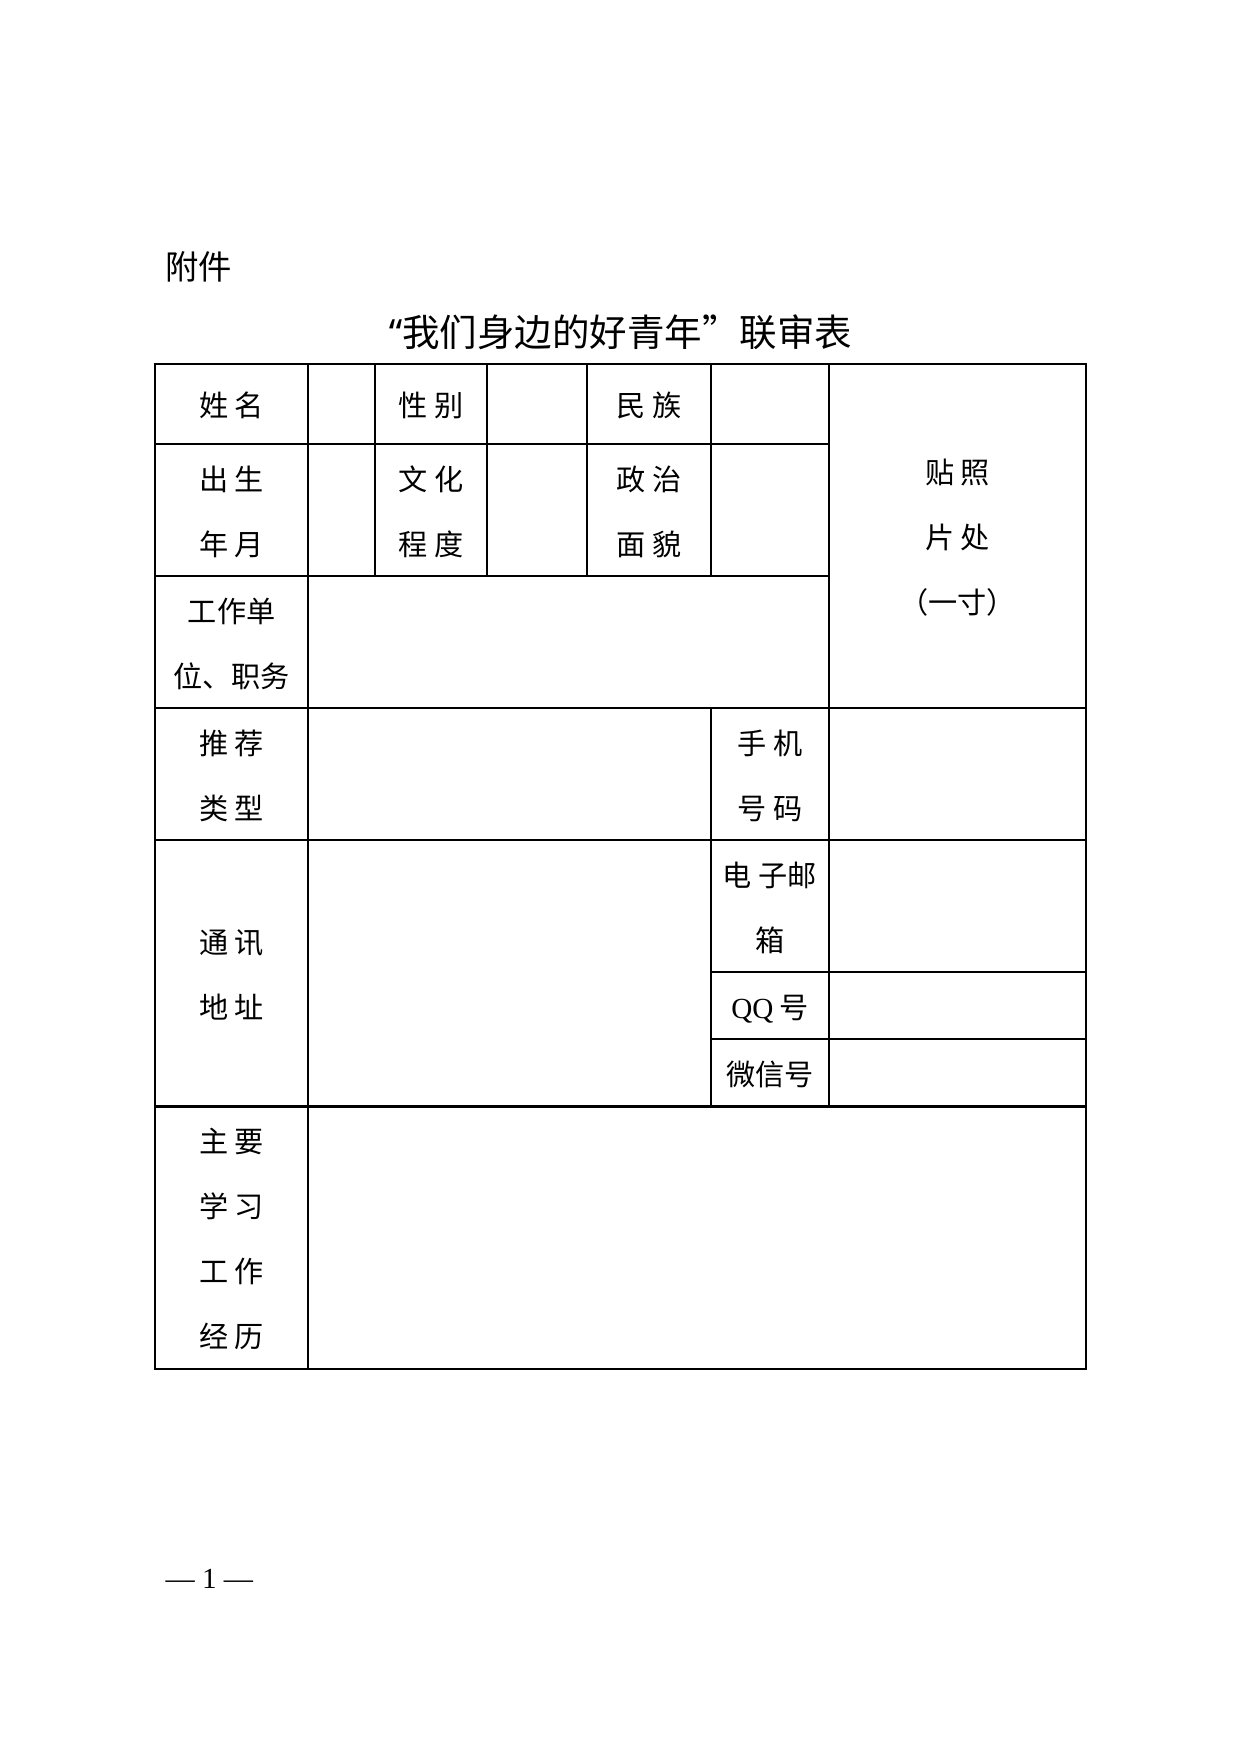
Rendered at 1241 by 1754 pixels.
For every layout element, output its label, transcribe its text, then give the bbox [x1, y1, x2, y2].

table_cell [309, 841, 710, 1105]
table_cell 文 化 程 度 [376, 445, 486, 575]
table_header 姓 名 [156, 365, 307, 443]
table_header [488, 365, 586, 443]
text “我们身边的好青年”联审表 [165, 298, 1075, 363]
table_cell QQ号 [712, 973, 828, 1038]
text 附件 [165, 233, 1075, 298]
table_cell 工作单位、职务 [156, 577, 307, 707]
table_header 民 族 [588, 365, 710, 443]
table_cell [712, 445, 828, 575]
table_cell [309, 577, 828, 707]
table_cell 电 子邮 箱 [712, 841, 828, 971]
table_cell [309, 1108, 1085, 1367]
table_cell 推 荐 类 型 [156, 709, 307, 839]
table_cell [309, 709, 710, 839]
table_cell [488, 445, 586, 575]
table_cell [830, 973, 1085, 1038]
table_cell [830, 1040, 1085, 1105]
table_cell [309, 445, 374, 575]
table_cell 通 讯 地 址 [156, 841, 307, 1105]
table_cell 出 生 年 月 [156, 445, 307, 575]
table_header [712, 365, 828, 443]
table_header 性 别 [376, 365, 486, 443]
table_header 贴 照 片 处 （一寸） [830, 365, 1085, 707]
table_cell 微信号 [712, 1040, 828, 1105]
table_cell [830, 709, 1085, 839]
table_cell 手 机 号 码 [712, 709, 828, 839]
table_header [309, 365, 374, 443]
table_cell 主 要 学 习 工 作 经 历 [156, 1108, 307, 1367]
table_cell [830, 841, 1085, 971]
table_cell 政 治 面 貌 [588, 445, 710, 575]
